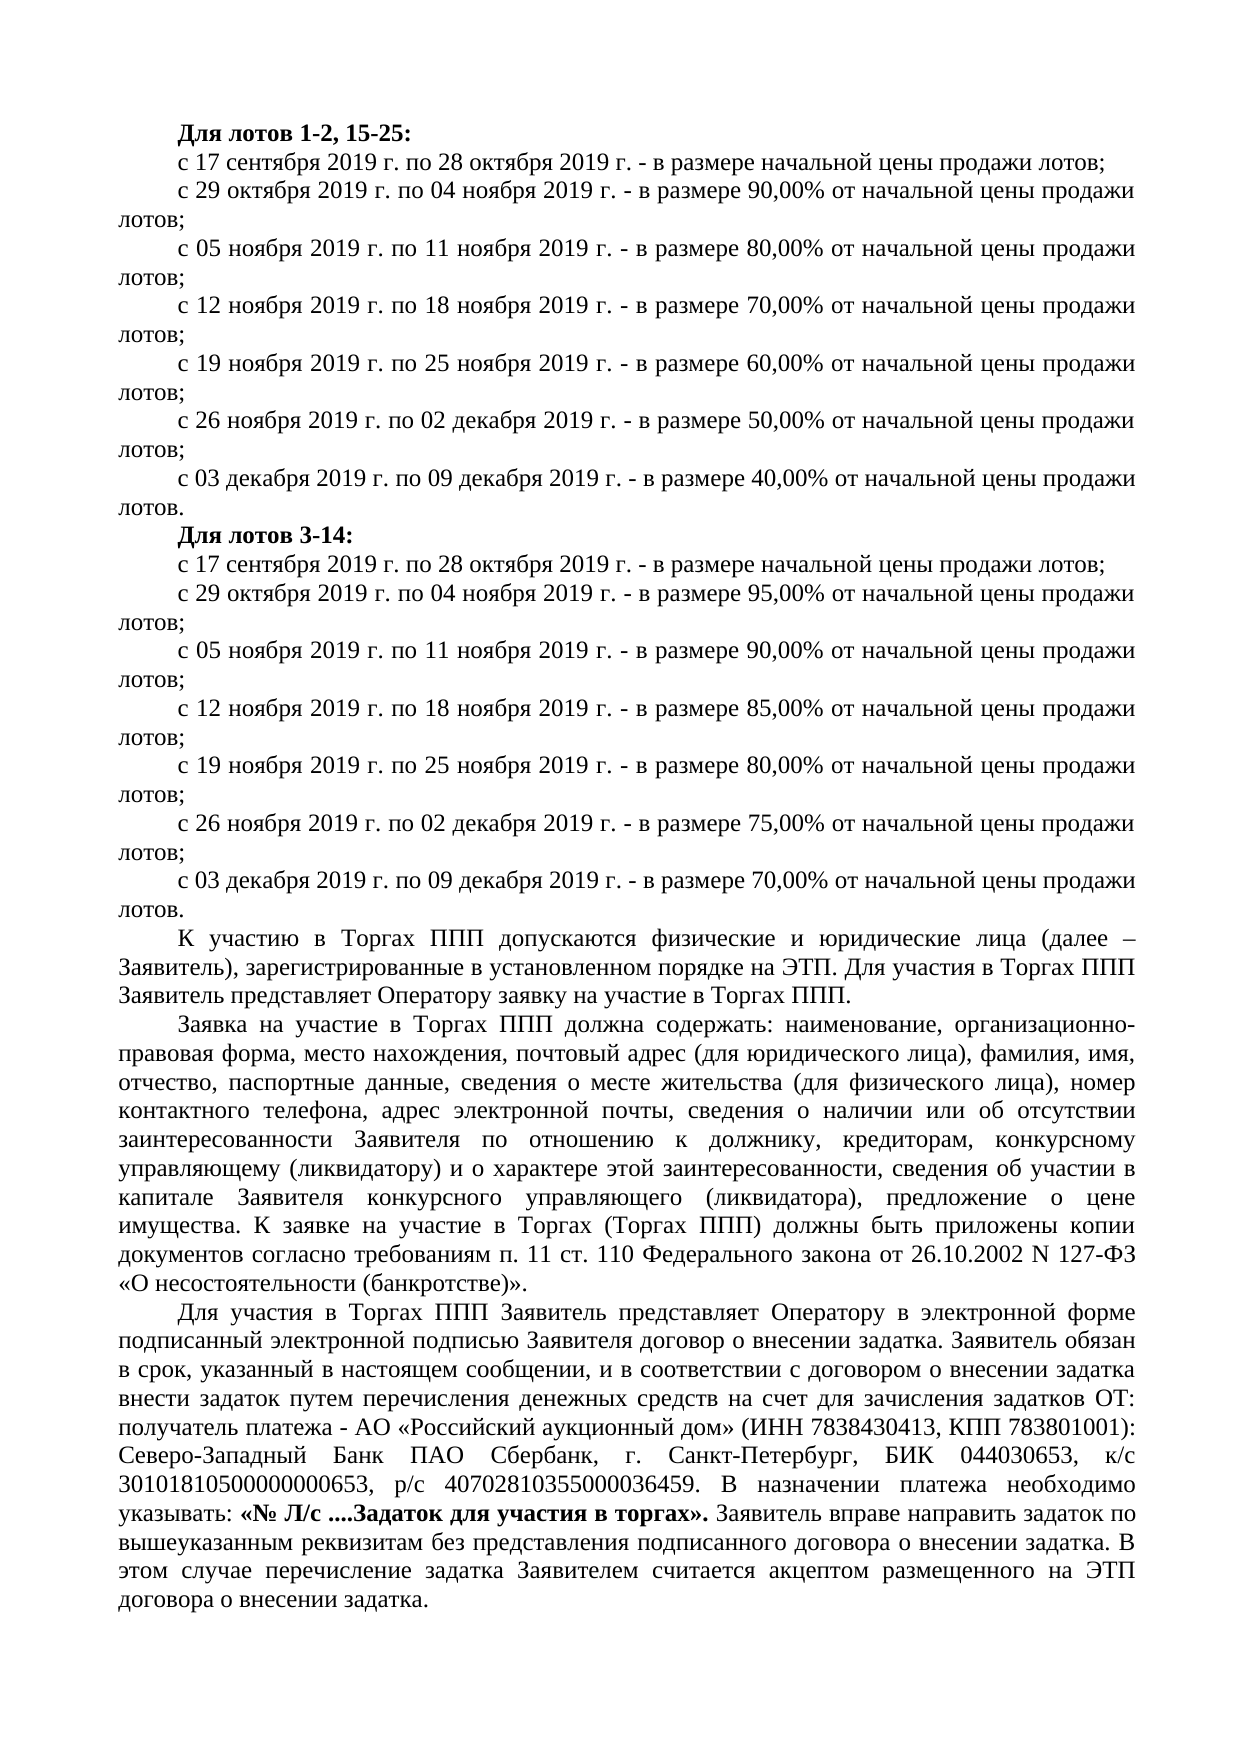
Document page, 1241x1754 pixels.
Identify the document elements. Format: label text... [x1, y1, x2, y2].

text с 03 декабря 2019 г. по 09 декабря 2019 г. - в размере 70,00% от начальной цены продажи лотов. [118, 866, 1137, 923]
text К участию в Торгах ППП допускаются физические и юридические лица (далее – Заявитель), зарегистрированные в установленном порядке на ЭТП. Для участия в Торгах ППП Заявитель представляет Оператору заявку на участие в Торгах ППП. [118, 923, 1137, 1009]
text с 29 октября 2019 г. по 04 ноября 2019 г. - в размере 90,00% от начальной цены продажи лотов; [118, 176, 1137, 233]
text с 12 ноября 2019 г. по 18 ноября 2019 г. - в размере 85,00% от начальной цены продажи лотов; [118, 693, 1137, 751]
text с 26 ноября 2019 г. по 02 декабря 2019 г. - в размере 75,00% от начальной цены продажи лотов; [118, 808, 1137, 866]
text с 12 ноября 2019 г. по 18 ноября 2019 г. - в размере 70,00% от начальной цены продажи лотов; [118, 291, 1137, 348]
text с 17 сентября 2019 г. по 28 октября 2019 г. - в размере начальной цены продажи лотов; [118, 147, 1137, 176]
text с 17 сентября 2019 г. по 28 октября 2019 г. - в размере начальной цены продажи лотов; [118, 549, 1137, 578]
text Для лотов 3-14: [118, 521, 1137, 549]
text Для участия в Торгах ППП Заявитель представляет Оператору в электронной форме подписанный электронной подписью Заявителя договор о внесении задатка. Заявитель обязан в срок, указанный в настоящем сообщении, и в соответствии с договором о внесении задатка внести задаток путем перечисления денежных средств на счет для зачисления задатков ОТ: получатель платежа - АО «Российский аукционный дом» (ИНН 7838430413, КПП 783801001): Северо-Западный Банк ПАО Сбербанк, г. Санкт-Петербург, БИК 044030653, к/с 30101810500000000653, р/с 40702810355000036459. В назначении платежа необходимо указывать: «№ Л/с ....Задаток для участия в торгах». Заявитель вправе направить задаток по вышеуказанным реквизитам без представления подписанного договора о внесении задатка. В этом случае перечисление задатка Заявителем считается акцептом размещенного на ЭТП договора о внесении задатка. [118, 1297, 1137, 1613]
text с 19 ноября 2019 г. по 25 ноября 2019 г. - в размере 80,00% от начальной цены продажи лотов; [118, 751, 1137, 808]
text с 05 ноября 2019 г. по 11 ноября 2019 г. - в размере 80,00% от начальной цены продажи лотов; [118, 233, 1137, 291]
text с 26 ноября 2019 г. по 02 декабря 2019 г. - в размере 50,00% от начальной цены продажи лотов; [118, 406, 1137, 463]
text Для лотов 1-2, 15-25: [118, 118, 1137, 147]
text с 19 ноября 2019 г. по 25 ноября 2019 г. - в размере 60,00% от начальной цены продажи лотов; [118, 348, 1137, 406]
text с 29 октября 2019 г. по 04 ноября 2019 г. - в размере 95,00% от начальной цены продажи лотов; [118, 578, 1137, 636]
text с 05 ноября 2019 г. по 11 ноября 2019 г. - в размере 90,00% от начальной цены продажи лотов; [118, 636, 1137, 693]
text Заявка на участие в Торгах ППП должна содержать: наименование, организационно-правовая форма, место нахождения, почтовый адрес (для юридического лица), фамилия, имя, отчество, паспортные данные, сведения о месте жительства (для физического лица), номер контактного телефона, адрес электронной почты, сведения о наличии или об отсутствии заинтересованности Заявителя по отношению к должнику, кредиторам, конкурсному управляющему (ликвидатору) и о характере этой заинтересованности, сведения об участии в капитале Заявителя конкурсного управляющего (ликвидатора), предложение о цене имущества. К заявке на участие в Торгах (Торгах ППП) должны быть приложены копии документов согласно требованиям п. 11 ст. 110 Федерального закона от 26.10.2002 N 127-ФЗ «О несостоятельности (банкротстве)». [118, 1009, 1137, 1297]
text с 03 декабря 2019 г. по 09 декабря 2019 г. - в размере 40,00% от начальной цены продажи лотов. [118, 463, 1137, 521]
